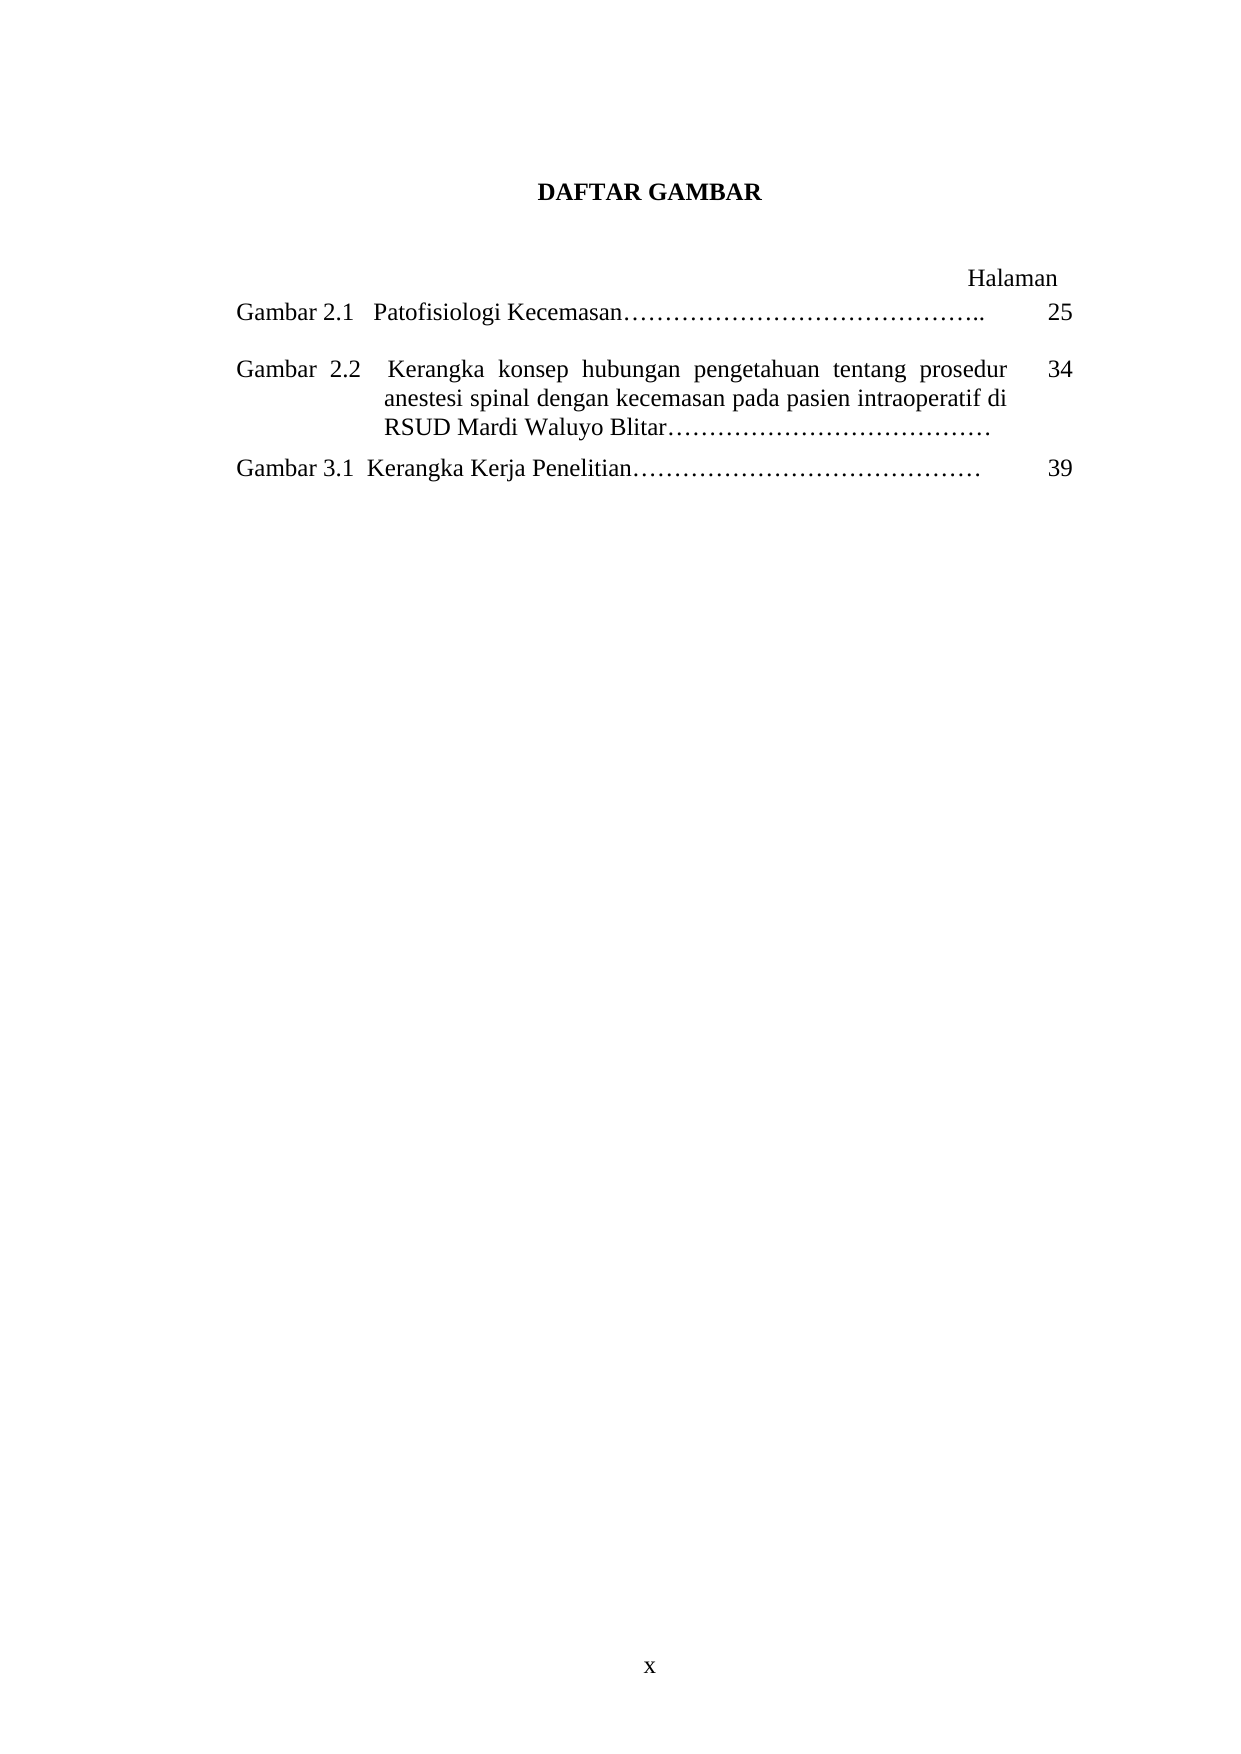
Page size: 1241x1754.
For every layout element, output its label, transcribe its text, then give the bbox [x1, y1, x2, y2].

table_cell 39 [1019, 453, 1101, 495]
table_header 25 [1019, 297, 1101, 354]
subtitle DAFTAR GAMBAR [236, 177, 1063, 206]
table_cell Gambar 2.2 Kerangka konsep hubungan pengetahuan tentang prosedur anestesi spinal dengan kecemasan pada pasien intraoperatif di RSUD Mardi Waluyo Blitar………………………………… [225, 354, 1019, 453]
table_cell Gambar 3.1 Kerangka Kerja Penelitian…………………………………… [225, 453, 1019, 495]
table_header Gambar 2.1 Patofisiologi Kecemasan…………………………………….. [225, 297, 1019, 354]
table_cell 34 [1019, 354, 1101, 453]
text Halaman [911, 263, 1063, 292]
